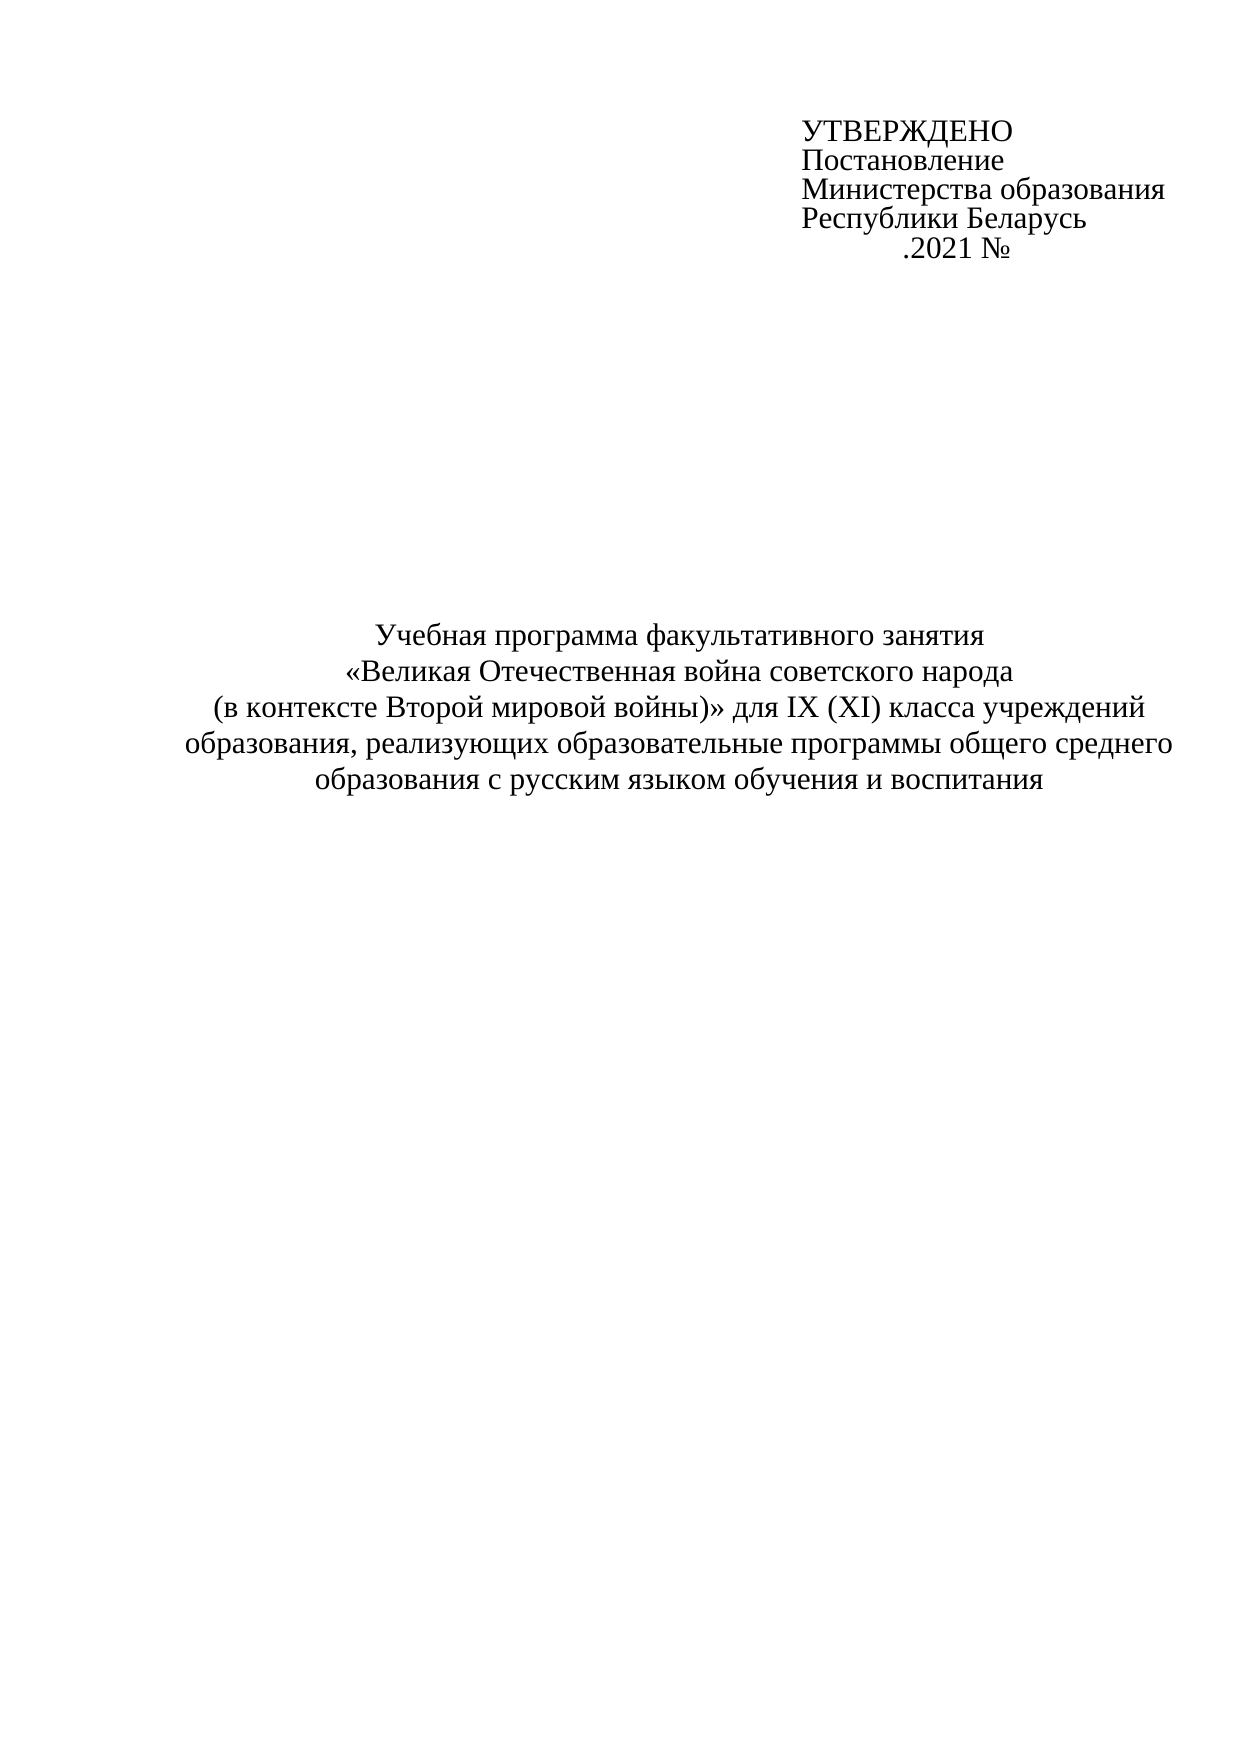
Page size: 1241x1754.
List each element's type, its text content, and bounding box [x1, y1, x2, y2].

table_cell .2021 № [747, 235, 1181, 293]
table_cell Министерства образования Республики Беларусь [747, 176, 1181, 235]
text Учебная программа факультативного занятия [177, 617, 1181, 652]
table_header УТВЕРЖДЕНО [747, 118, 1181, 147]
text «Великая Отечественная война советского народа [177, 652, 1181, 688]
text (в контексте Второй мировой войны)» для ІХ (ХІ) класса учреждений образования, реализующих образовательные программы общего среднего образования с русским языком обучения и воспитания [177, 688, 1181, 796]
table_cell Постановление [747, 147, 1181, 176]
